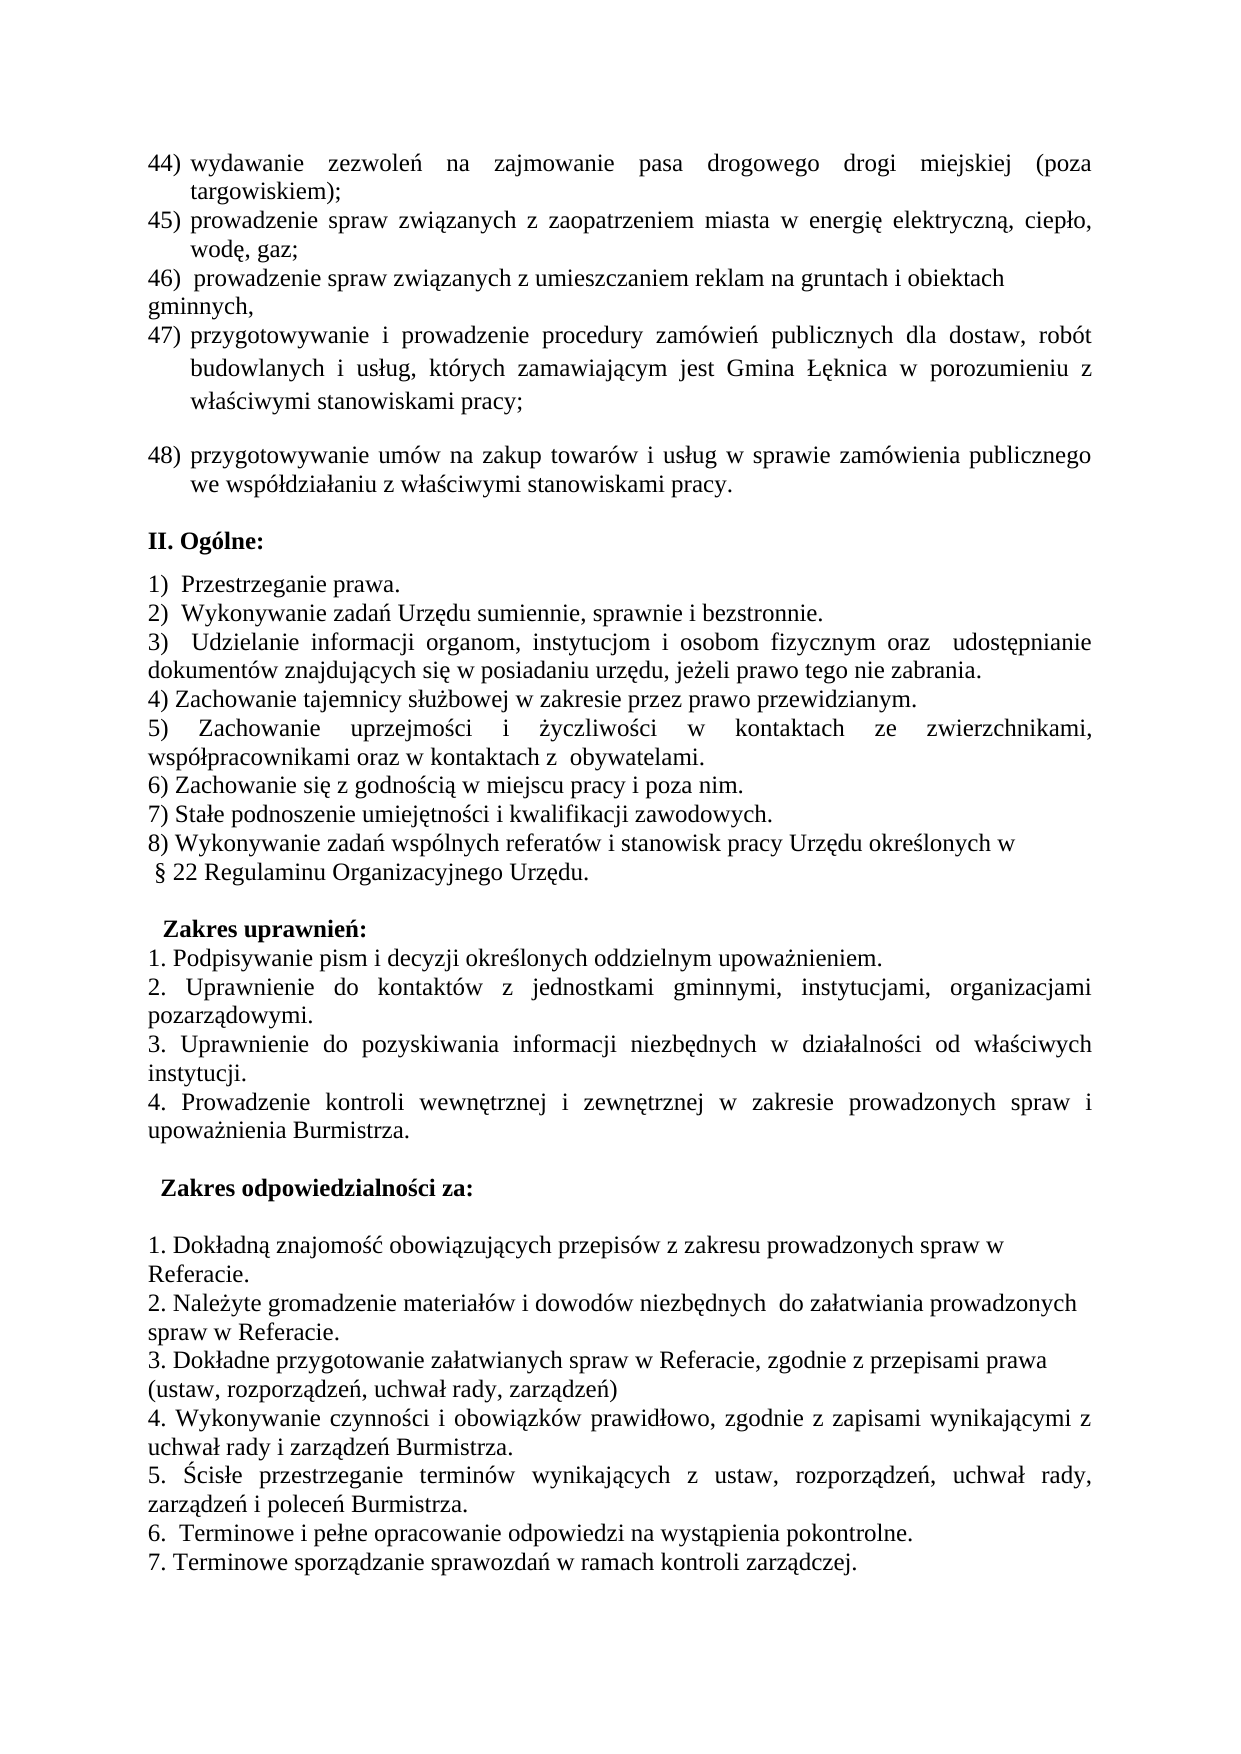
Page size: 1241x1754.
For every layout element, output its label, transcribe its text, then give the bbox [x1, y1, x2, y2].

text 46) prowadzenie spraw związanych z umieszczaniem reklam na gruntach i obiektach gminnych, [148, 263, 1093, 320]
text Zakres odpowiedzialności za: [148, 1173, 1093, 1202]
text 3. Dokładne przygotowanie załatwianych spraw w Referacie, zgodnie z przepisami prawa (ustaw, rozporządzeń, uchwał rady, zarządzeń) [148, 1346, 1093, 1403]
text 4. Prowadzenie kontroli wewnętrznej i zewnętrznej w zakresie prowadzonych spraw i upoważnienia Burmistrza. [148, 1087, 1093, 1144]
text 44) wydawanie zezwoleń na zajmowanie pasa drogowego drogi miejskiej (poza targowiskiem); [148, 148, 1093, 205]
text 6) Zachowanie się z godnością w miejscu pracy i poza nim. [148, 771, 1093, 799]
text Zakres uprawnień: [162, 914, 1093, 943]
text 2. Należyte gromadzenie materiałów i dowodów niezbędnych do załatwiania prowadzonych spraw w Referacie. [148, 1288, 1093, 1346]
text 47) przygotowywanie i prowadzenie procedury zamówień publicznych dla dostaw, robót budowlanych i usług, których zamawiającym jest Gmina Łęknica w porozumieniu z właściwymi stanowiskami pracy; [148, 320, 1093, 415]
text 48) przygotowywanie umów na zakup towarów i usług w sprawie zamówienia publicznego we współdziałaniu z właściwymi stanowiskami pracy. [148, 440, 1093, 497]
text 3) Udzielanie informacji organom, instytucjom i osobom fizycznym oraz udostępnianie dokumentów znajdujących się w posiadaniu urzędu, jeżeli prawo tego nie zabrania. [148, 627, 1093, 684]
text 5. Ścisłe przestrzeganie terminów wynikających z ustaw, rozporządzeń, uchwał rady, zarządzeń i poleceń Burmistrza. [148, 1461, 1093, 1518]
text 7) Stałe podnoszenie umiejętności i kwalifikacji zawodowych. [148, 799, 1093, 828]
text 1) Przestrzeganie prawa. [148, 569, 1093, 598]
text 3. Uprawnienie do pozyskiwania informacji niezbędnych w działalności od właściwych instytucji. [148, 1029, 1093, 1087]
text II. Ogólne: [148, 526, 1093, 555]
text 2) Wykonywanie zadań Urzędu sumiennie, sprawnie i bezstronnie. [148, 598, 1093, 627]
text 45) prowadzenie spraw związanych z zaopatrzeniem miasta w energię elektryczną, ciepło, wodę, gaz; [148, 205, 1093, 263]
text 7. Terminowe sporządzanie sprawozdań w ramach kontroli zarządczej. [148, 1547, 1093, 1576]
text 4. Wykonywanie czynności i obowiązków prawidłowo, zgodnie z zapisami wynikającymi z uchwał rady i zarządzeń Burmistrza. [148, 1403, 1093, 1461]
text 4) Zachowanie tajemnicy służbowej w zakresie przez prawo przewidzianym. [148, 684, 1093, 713]
text 8) Wykonywanie zadań wspólnych referatów i stanowisk pracy Urzędu określonych w [148, 828, 1093, 857]
text 6. Terminowe i pełne opracowanie odpowiedzi na wystąpienia pokontrolne. [148, 1518, 1093, 1547]
text 1. Dokładną znajomość obowiązujących przepisów z zakresu prowadzonych spraw w Referacie. [148, 1231, 1093, 1288]
text § 22 Regulaminu Organizacyjnego Urzędu. [148, 857, 1093, 886]
text 5) Zachowanie uprzejmości i życzliwości w kontaktach ze zwierzchnikami, współpracownikami oraz w kontaktach z obywatelami. [148, 713, 1093, 771]
text 1. Podpisywanie pism i decyzji określonych oddzielnym upoważnieniem. [148, 943, 1093, 972]
text 2. Uprawnienie do kontaktów z jednostkami gminnymi, instytucjami, organizacjami pozarządowymi. [148, 972, 1093, 1029]
